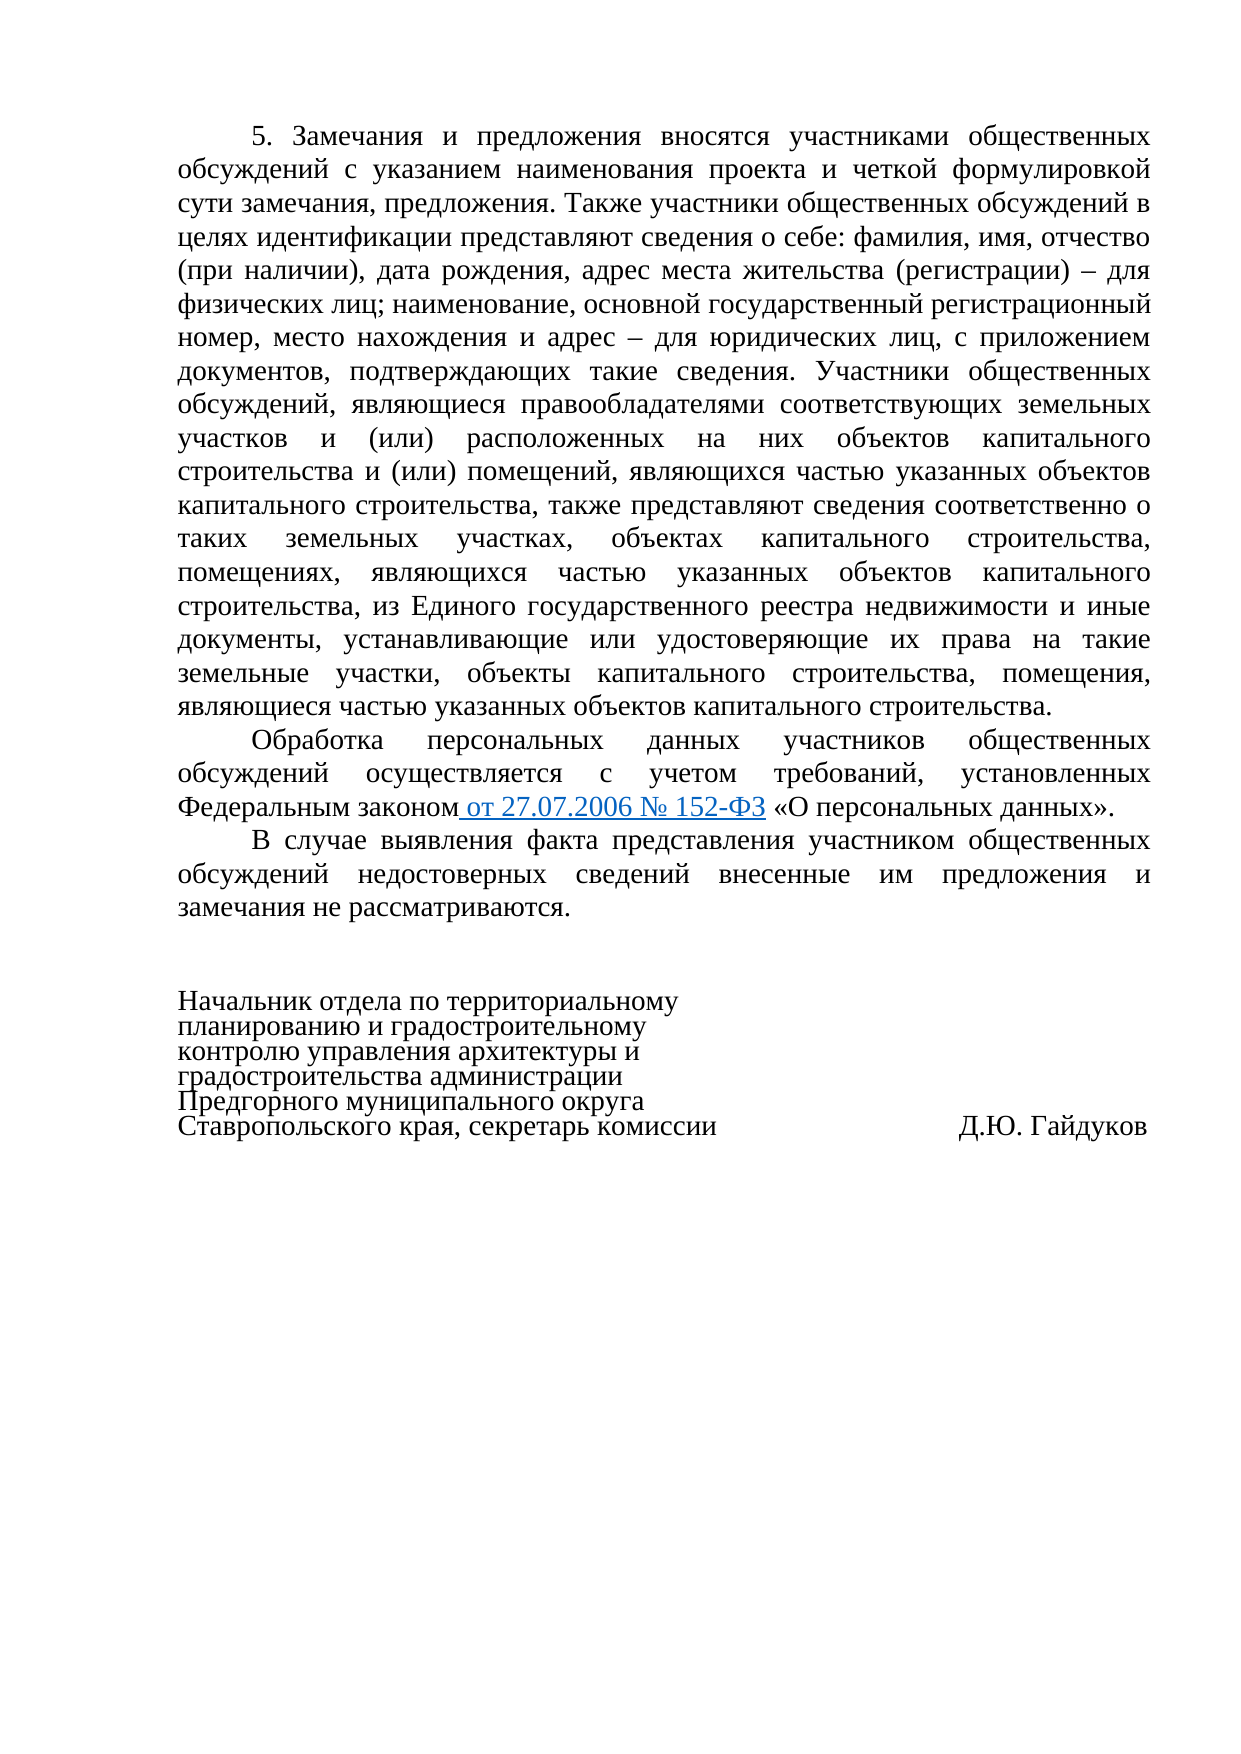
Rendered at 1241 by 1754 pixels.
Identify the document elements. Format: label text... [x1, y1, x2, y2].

text планированию и градостроительному [177, 1015, 1152, 1040]
text контролю управления архитектуры и [177, 1040, 1152, 1065]
text Ставропольского края, секретарь комиссии Д.Ю. Гайдуков [177, 1115, 1152, 1140]
text Предгорного муниципального округа [177, 1090, 1152, 1115]
text В случае выявления факта представления участником общественных обсуждений недостоверных сведений внесенные им предложения и замечания не рассматриваются. [177, 822, 1152, 923]
text градостроительства администрации [177, 1065, 1152, 1090]
text Обработка персональных данных участников общественных обсуждений осуществляется с учетом требований, установленных Федеральным законом от 27.07.2006 № 152-ФЗ «О персональных данных». [177, 722, 1152, 822]
text 5. Замечания и предложения вносятся участниками общественных обсуждений с указанием наименования проекта и четкой формулировкой сути замечания, предложения. Также участники общественных обсуждений в целях идентификации представляют сведения о себе: фамилия, имя, отчество (при наличии), дата рождения, адрес места жительства (регистрации) – для физических лиц; наименование, основной государственный регистрационный номер, место нахождения и адрес – для юридических лиц, с приложением документов, подтверждающих такие сведения. Участники общественных обсуждений, являющиеся правообладателями соответствующих земельных участков и (или) расположенных на них объектов капитального строительства и (или) помещений, являющихся частью указанных объектов капитального строительства, также представляют сведения соответственно о таких земельных участках, объектах капитального строительства, помещениях, являющихся частью указанных объектов капитального строительства, из Единого государственного реестра недвижимости и иные документы, устанавливающие или удостоверяющие их права на такие земельные участки, объекты капитального строительства, помещения, являющиеся частью указанных объектов капитального строительства. [177, 118, 1152, 722]
text Начальник отдела по территориальному [177, 990, 1152, 1015]
